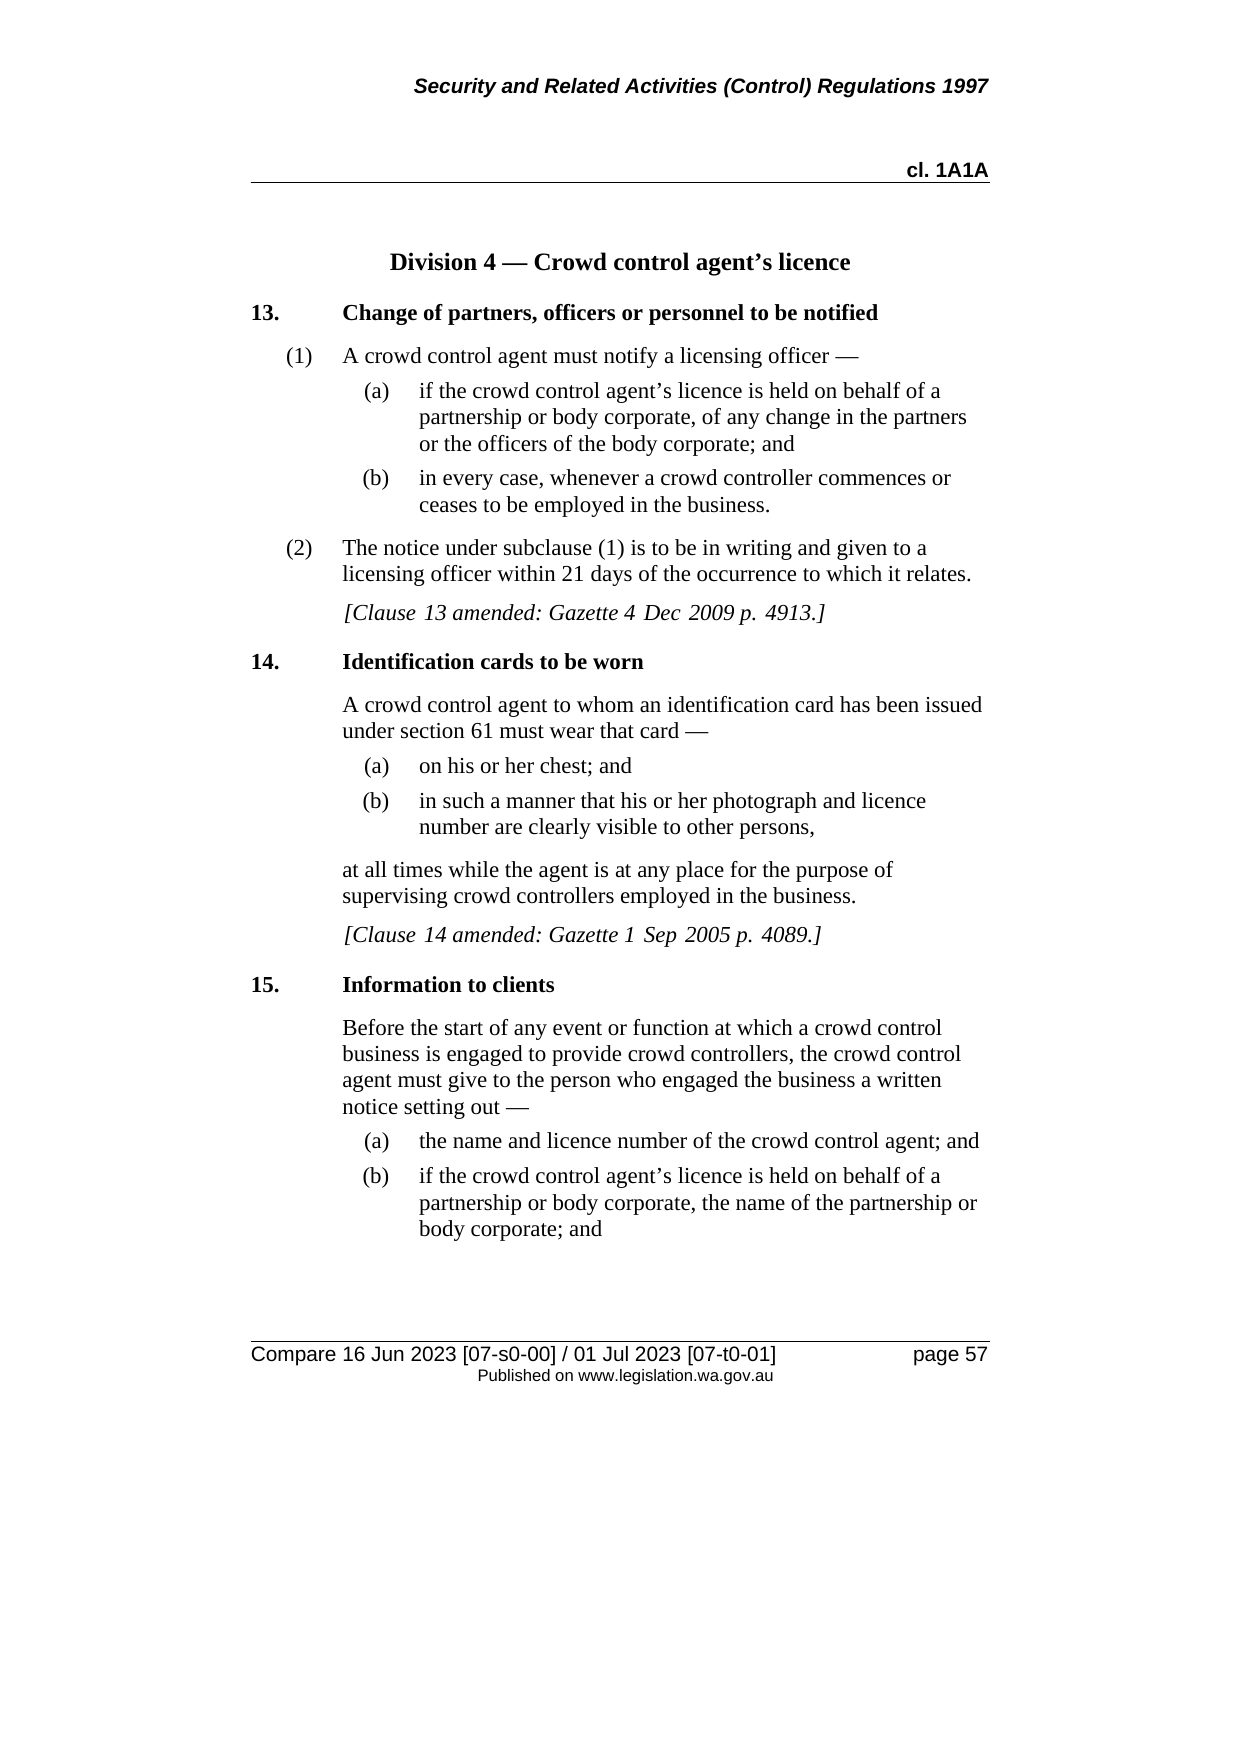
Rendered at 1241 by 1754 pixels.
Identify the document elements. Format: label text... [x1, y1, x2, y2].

text (b) if the crowd control agent’s licence is held on behalf of a partnership or body corporate, the name of the partnership or body corporate; and [251, 1162, 990, 1241]
subtitle Division 4 — Crowd control agent’s licence [251, 247, 990, 276]
text (b) in every case, whenever a crowd controller commences or ceases to be employed in the business. [251, 464, 990, 517]
subtitle 15. Information to clients [251, 971, 990, 997]
text (a) if the crowd control agent’s licence is held on behalf of a partnership or body corporate, of any change in the partners or the officers of the body corporate; and [251, 377, 990, 456]
text (b) in such a manner that his or her photograph and licence number are clearly visible to other persons, [251, 787, 990, 839]
text (1) A crowd control agent must notify a licensing officer — [251, 342, 990, 368]
text A crowd control agent to whom an identification card has been issued under section 61 must wear that card — [251, 691, 990, 744]
subtitle 14. Identification cards to be worn [251, 648, 990, 674]
text [Clause 14 amended: Gazette 1 Sep 2005 p. 4089.] [251, 921, 990, 948]
text [Clause 13 amended: Gazette 4 Dec 2009 p. 4913.] [251, 599, 990, 625]
text (2) The notice under subclause (1) is to be in writing and given to a licensing officer within 21 days of the occurrence to which it relates. [251, 534, 990, 586]
subtitle 13. Change of partners, officers or personnel to be notified [251, 299, 990, 326]
text (a) the name and licence number of the crowd control agent; and [251, 1127, 990, 1154]
text (a) on his or her chest; and [251, 752, 990, 778]
text at all times while the agent is at any place for the purpose of supervising crowd controllers employed in the business. [251, 856, 990, 909]
text Before the start of any event or function at which a crowd control business is engaged to provide crowd controllers, the crowd control agent must give to the person who engaged the business a written notice setting out — [251, 1014, 990, 1119]
